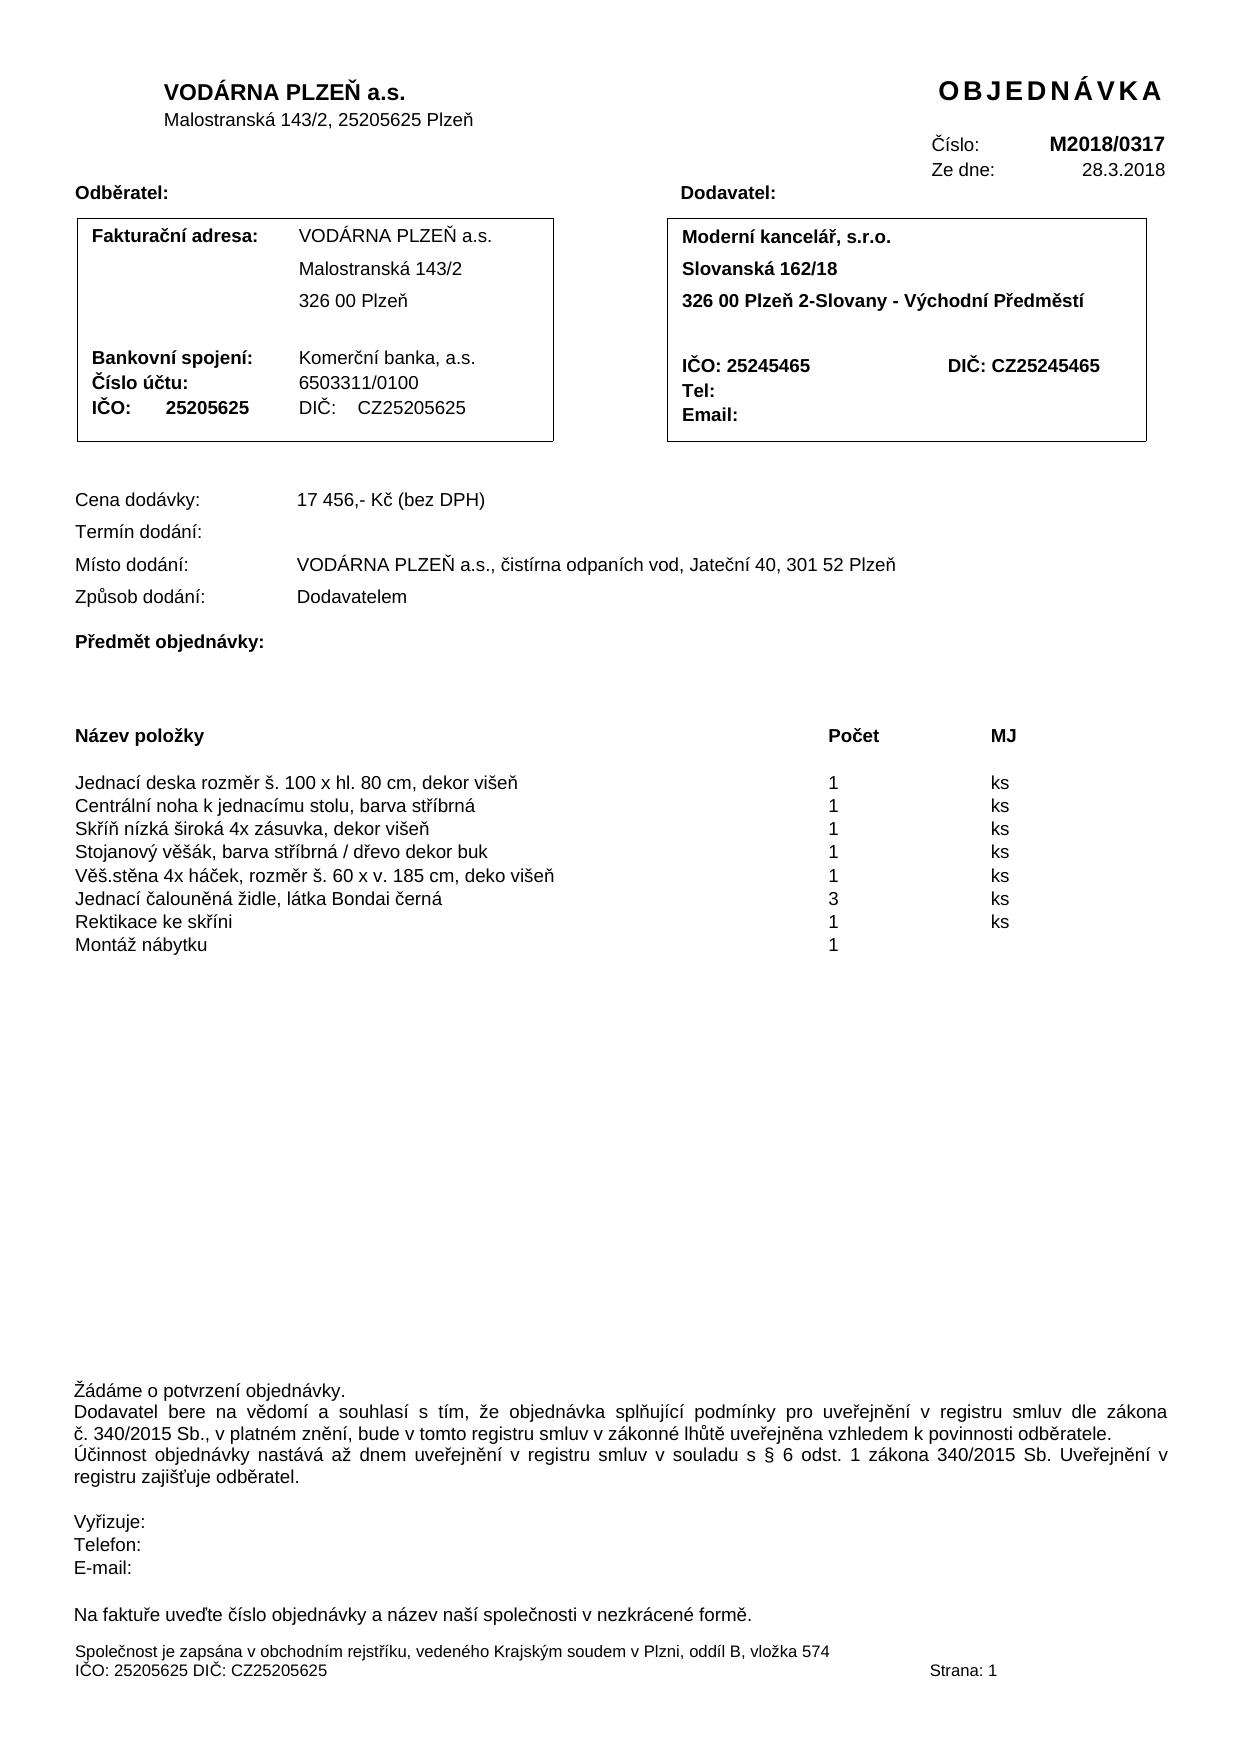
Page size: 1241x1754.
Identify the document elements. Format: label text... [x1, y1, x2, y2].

text Odběratel: Dodavatel: [75, 182, 1165, 204]
text Cena dodávky: 17 456,- Kč (bez DPH) [75, 489, 1165, 510]
text Stojanový věšák, barva stříbrná / dřevo dekor buk 1 ks [75, 841, 1165, 863]
text Montáž nábytku 1 [75, 934, 1165, 956]
text Název položky Počet MJ [75, 725, 1165, 747]
text Jednací čalouněná židle, látka Bondai černá 3 ks [75, 888, 1165, 909]
text Centrální noha k jednacímu stolu, barva stříbrná 1 ks [75, 795, 1165, 816]
text Způsob dodání: Dodavatelem [75, 586, 1165, 607]
text Ze dne: 28.3.2018 [75, 158, 1165, 180]
text VODÁRNA PLZEŇ a.s. OBJEDNÁVKA [75, 75, 1165, 106]
text Malostranská 143/2, 25205625 Plzeň [75, 109, 1165, 130]
text Termín dodání: [75, 521, 1165, 543]
text Předmět objednávky: [75, 631, 1165, 652]
text Místo dodání: VODÁRNA PLZEŇ a.s., čistírna odpaních vod, Jateční 40, 301 52 Plzeň [75, 553, 1165, 575]
text Jednací deska rozměr š. 100 x hl. 80 cm, dekor višeň 1 ks [75, 772, 1165, 793]
text Věš.stěna 4x háček, rozměr š. 60 x v. 185 cm, deko višeň 1 ks [75, 864, 1165, 886]
text Číslo: M2018/0317 [75, 132, 1165, 156]
text Rektikace ke skříni 1 ks [75, 911, 1165, 933]
text Skříň nízká široká 4x zásuvka, dekor višeň 1 ks [75, 818, 1165, 840]
